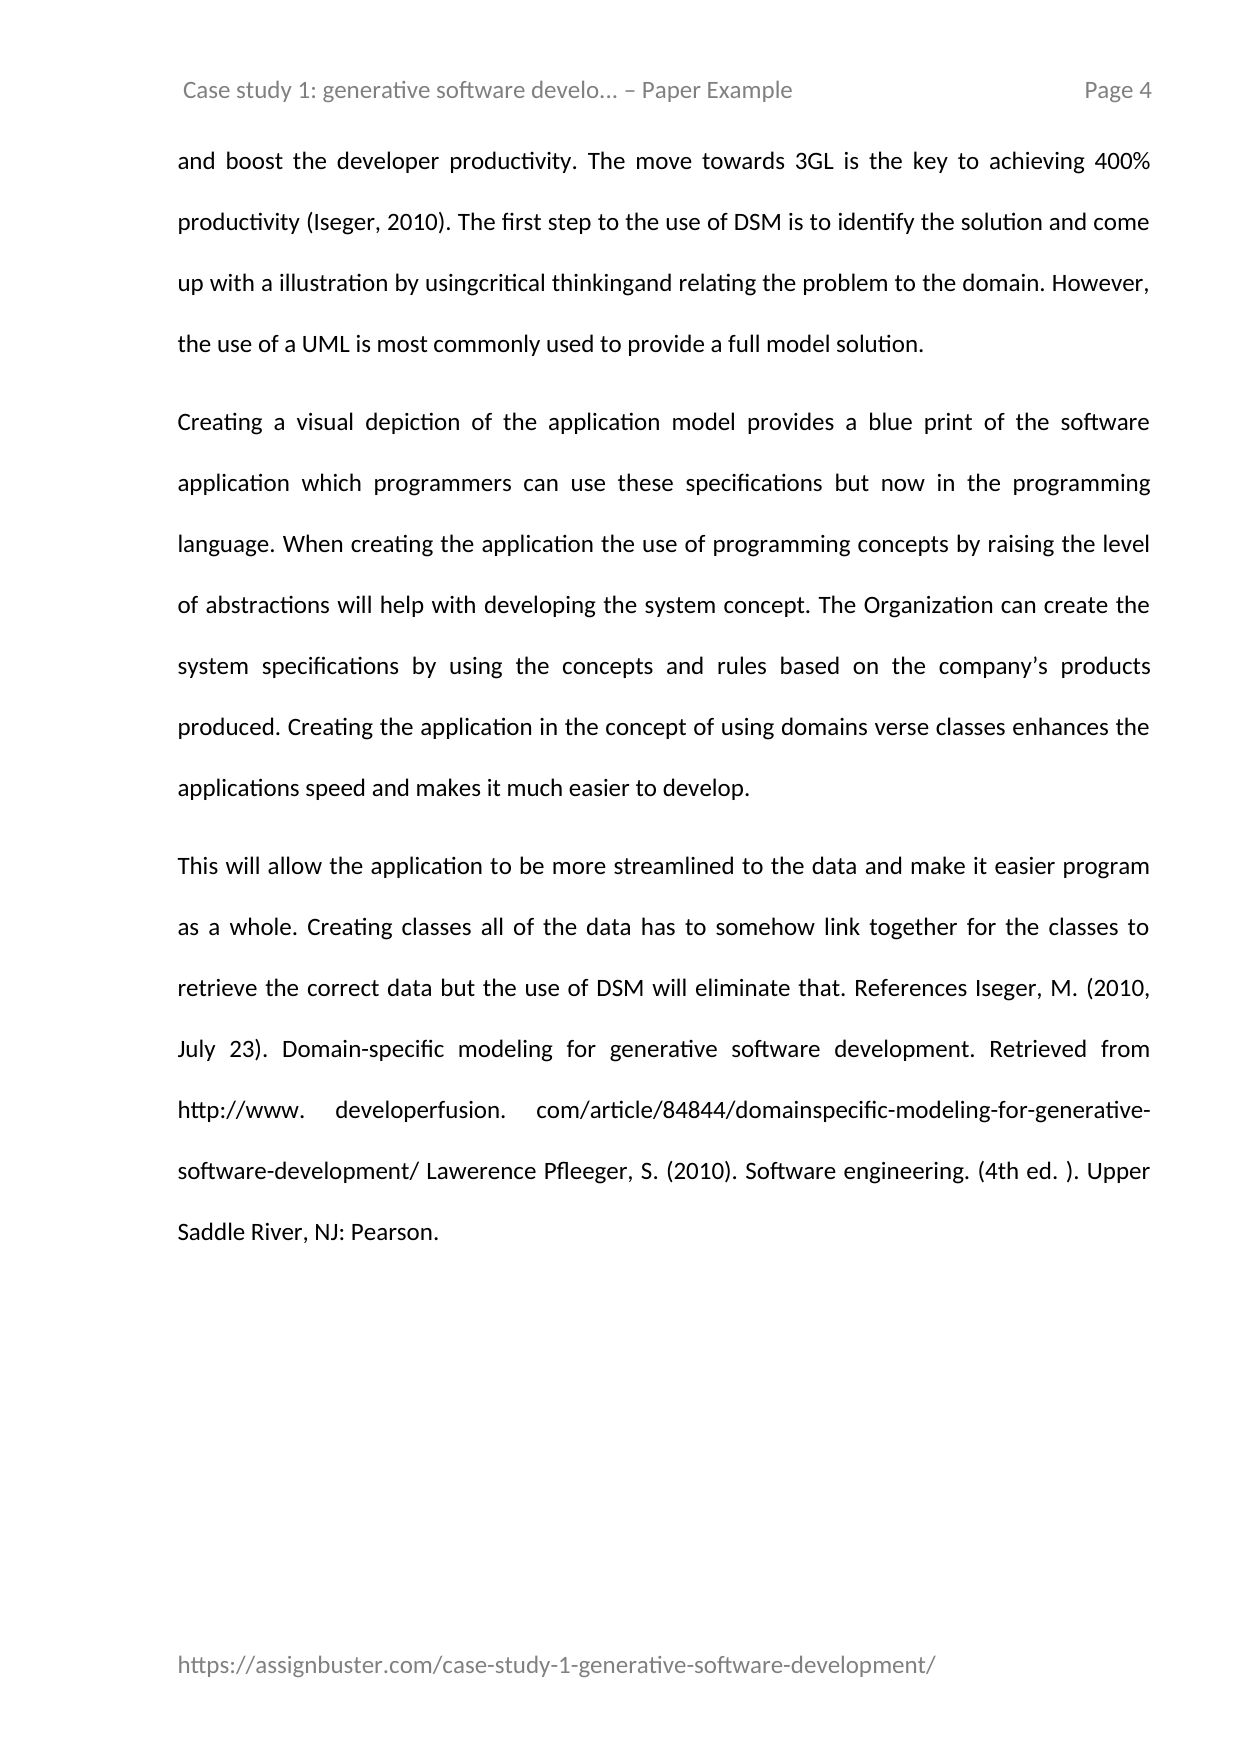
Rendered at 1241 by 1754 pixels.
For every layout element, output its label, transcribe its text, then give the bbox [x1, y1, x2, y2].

text Creating a visual depiction of the application model provides a blue print of the software application which programmers can use these specifications but now in the programming language. When creating the application the use of programming concepts by raising the level of abstractions will help with developing the system concept. The Organization can create the system specifications by using the concepts and rules based on the company’s products produced. Creating the application in the concept of using domains verse classes enhances the applications speed and makes it much easier to develop. [177, 406, 1152, 803]
text This will allow the application to be more streamlined to the data and make it easier program as a whole. Creating classes all of the data has to somehow link together for the classes to retrieve the correct data but the use of DSM will eliminate that. References Iseger, M. (2010, July 23). Domain-specific modeling for generative software development. Retrieved from http://www. developerfusion. com/article/84844/domainspecific-modeling-for-generative-software-development/ Lawerence Pfleeger, S. (2010). Software engineering. (4th ed. ). Upper Saddle River, NJ: Pearson. [177, 850, 1152, 1247]
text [177, 145, 1152, 359]
